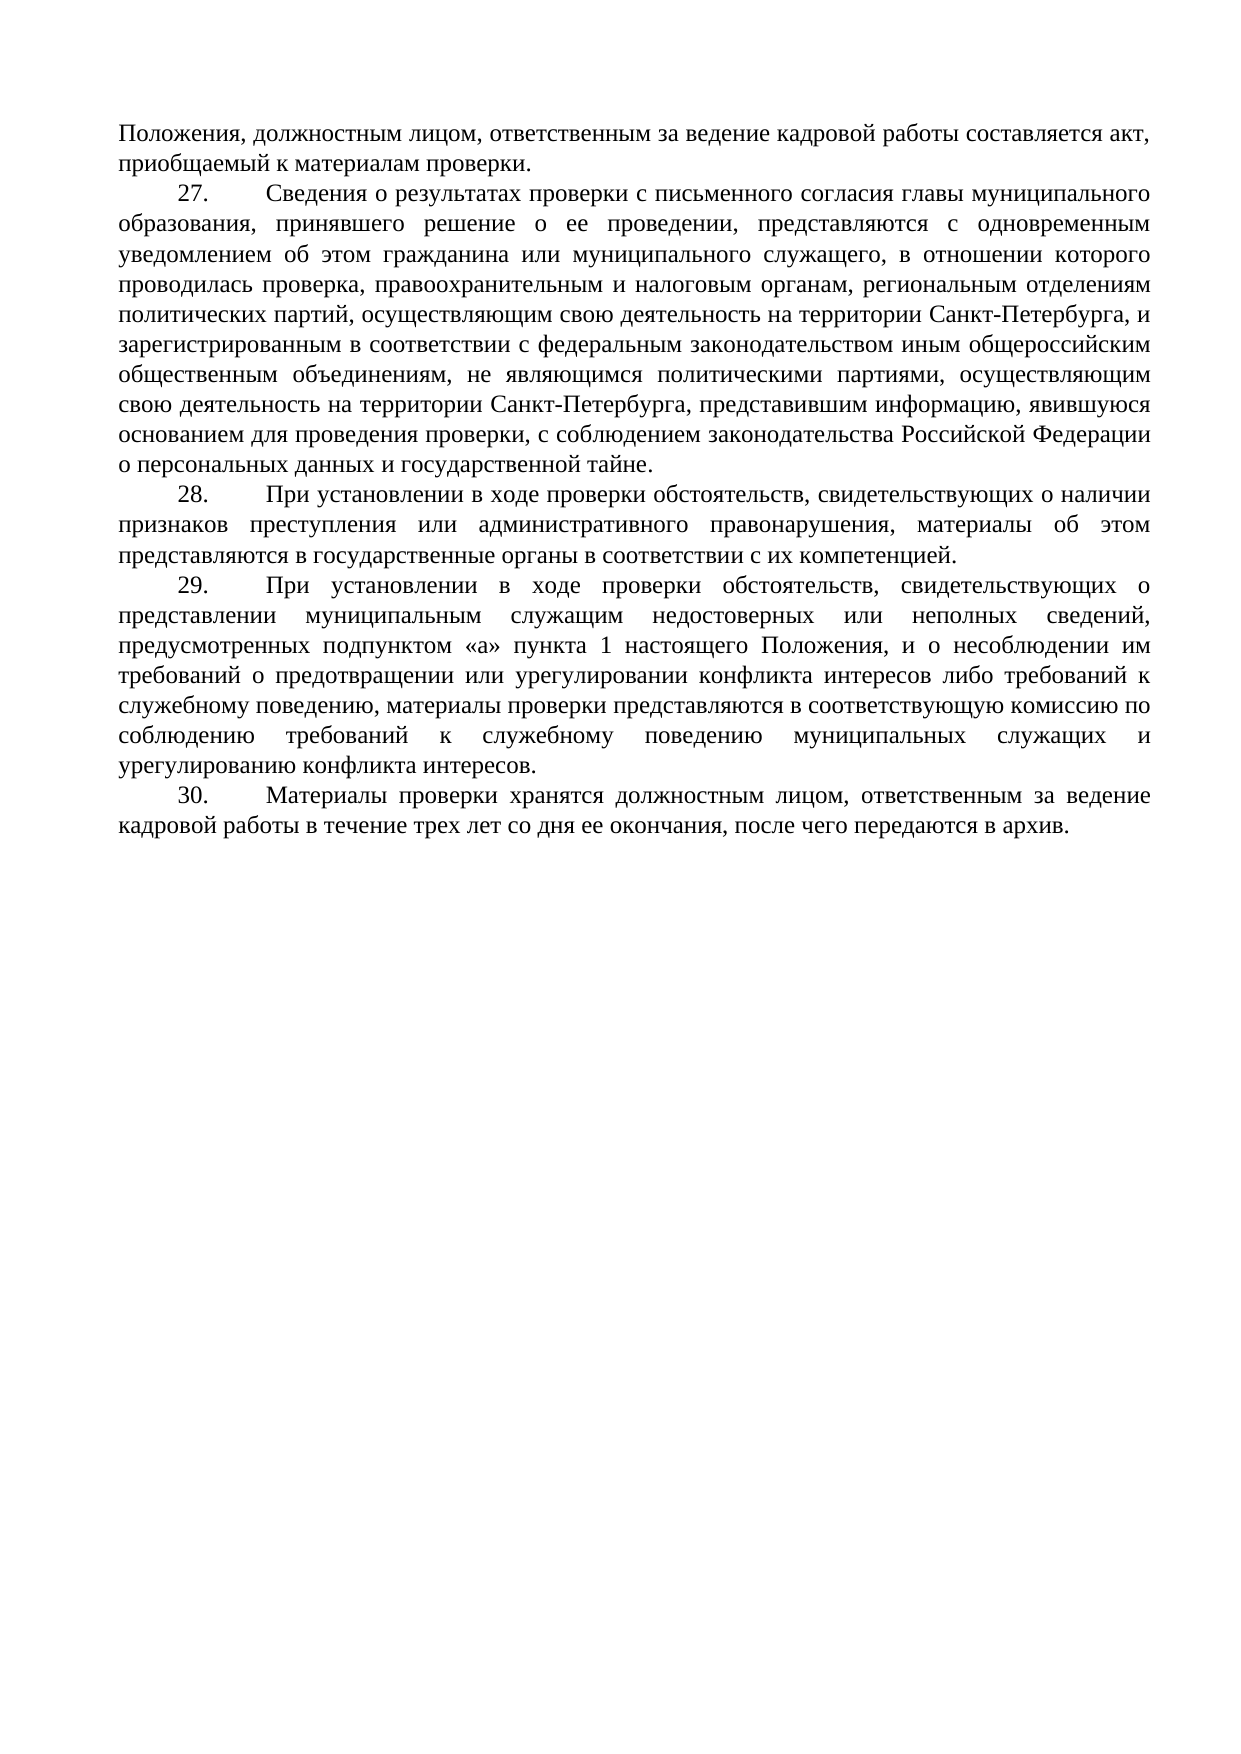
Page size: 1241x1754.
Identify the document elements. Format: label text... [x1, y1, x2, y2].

list Сведения о результатах проверки с письменного согласия главы муниципального образования, принявшего решение о ее проведении, представляются с одновременным уведомлением об этом гражданина или муниципального служащего, в отношении которого проводилась проверка, правоохранительным и налоговым органам, региональным отделениям политических партий, осуществляющим свою деятельность на территории Санкт-Петербурга, и зарегистрированным в соответствии с федеральным законодательством иным общероссийским общественным объединениям, не являющимся политическими партиями, осуществляющим свою деятельность на территории Санкт-Петербурга, представившим информацию, явившуюся основанием для проведения проверки, с соблюдением законодательства Российской Федерации о персональных данных и государственной тайне. [118, 178, 1152, 478]
list При установлении в ходе проверки обстоятельств, свидетельствующих о представлении муниципальным служащим недостоверных или неполных сведений, предусмотренных подпунктом «а» пункта 1 настоящего Положения, и о несоблюдении им требований о предотвращении или урегулировании конфликта интересов либо требований к служебному поведению, материалы проверки представляются в соответствующую комиссию по соблюдению требований к служебному поведению муниципальных служащих и урегулированию конфликта интересов. [118, 570, 1152, 779]
list При установлении в ходе проверки обстоятельств, свидетельствующих о наличии признаков преступления или административного правонарушения, материалы об этом представляются в государственные органы в соответствии с их компетенцией. [118, 479, 1152, 568]
list Материалы проверки хранятся должностным лицом, ответственным за ведение кадровой работы в течение трех лет со дня ее окончания, после чего передаются в архив. [118, 781, 1152, 839]
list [118, 118, 1152, 177]
